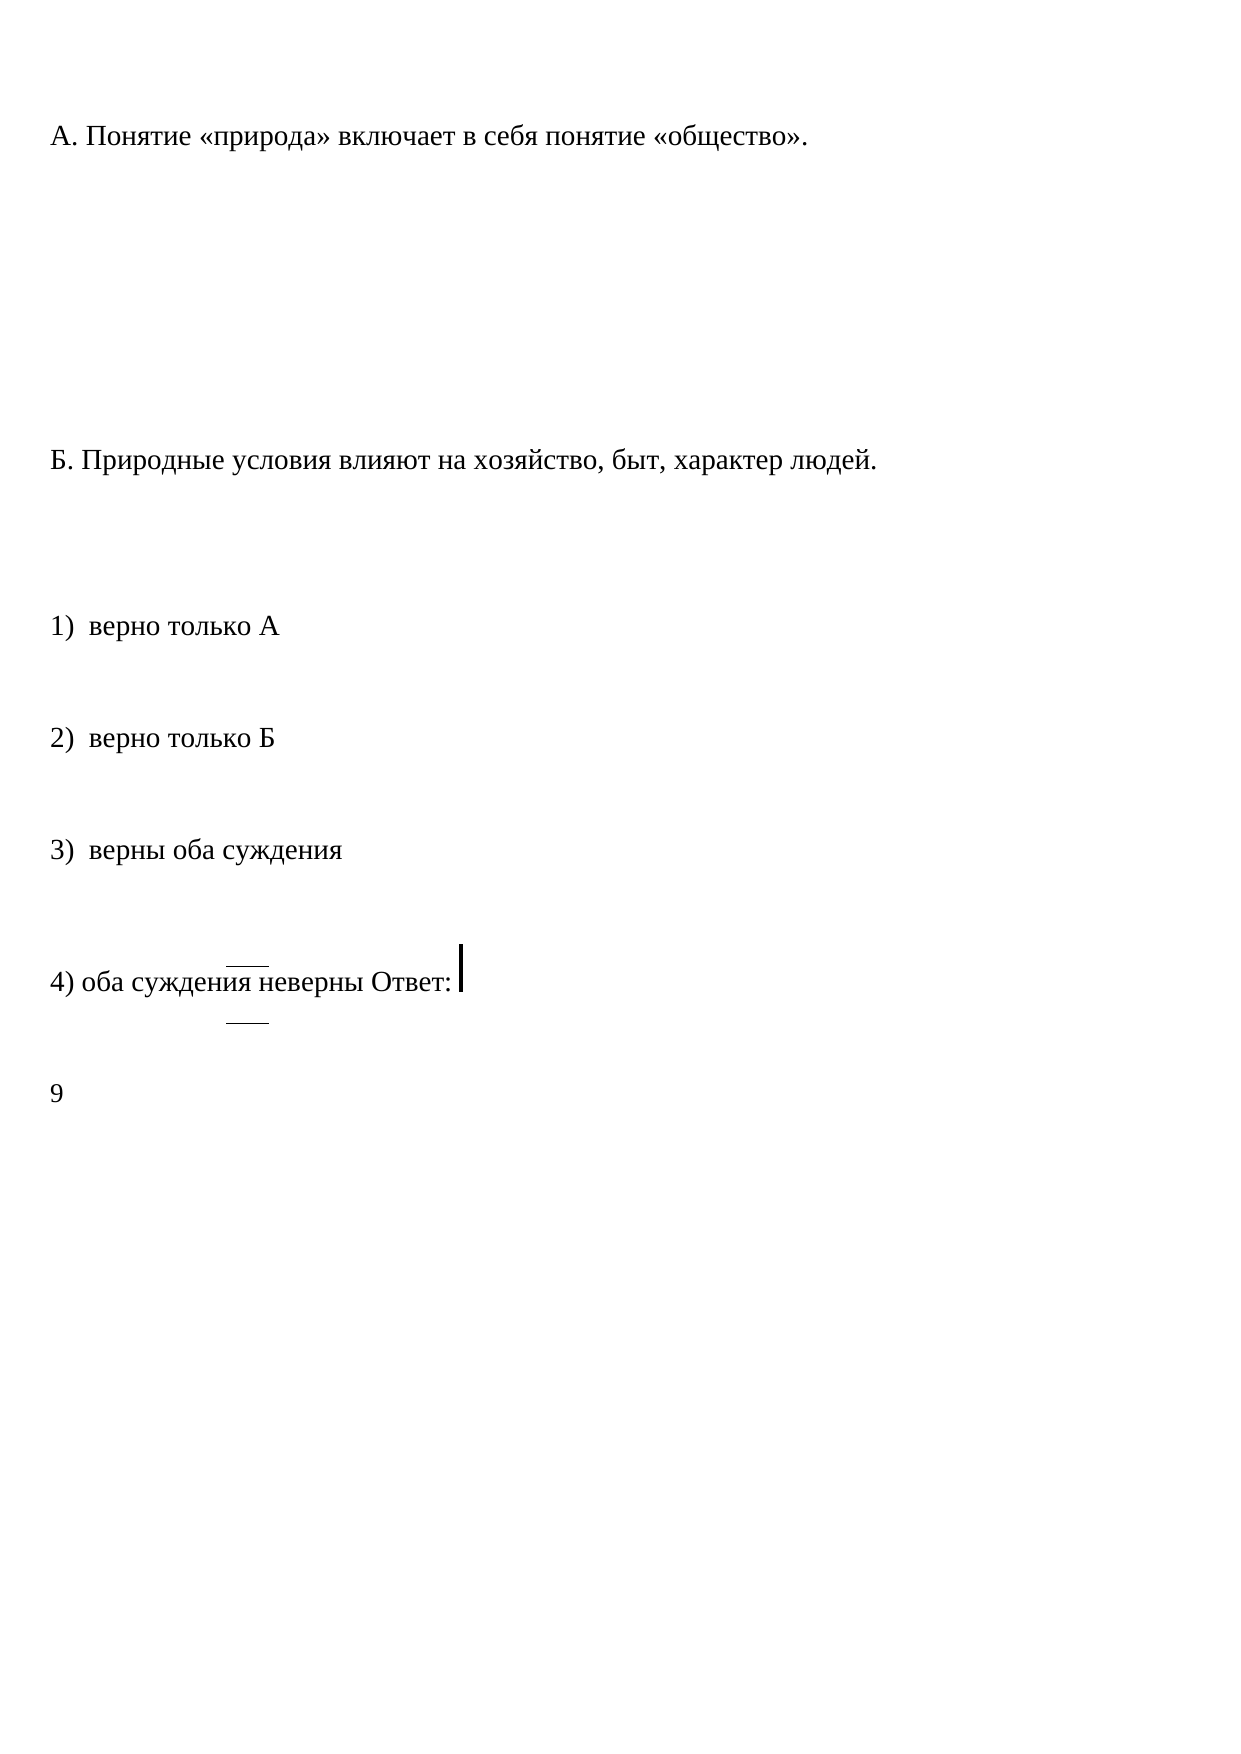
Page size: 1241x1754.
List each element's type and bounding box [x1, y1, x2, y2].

picture [459, 944, 463, 992]
